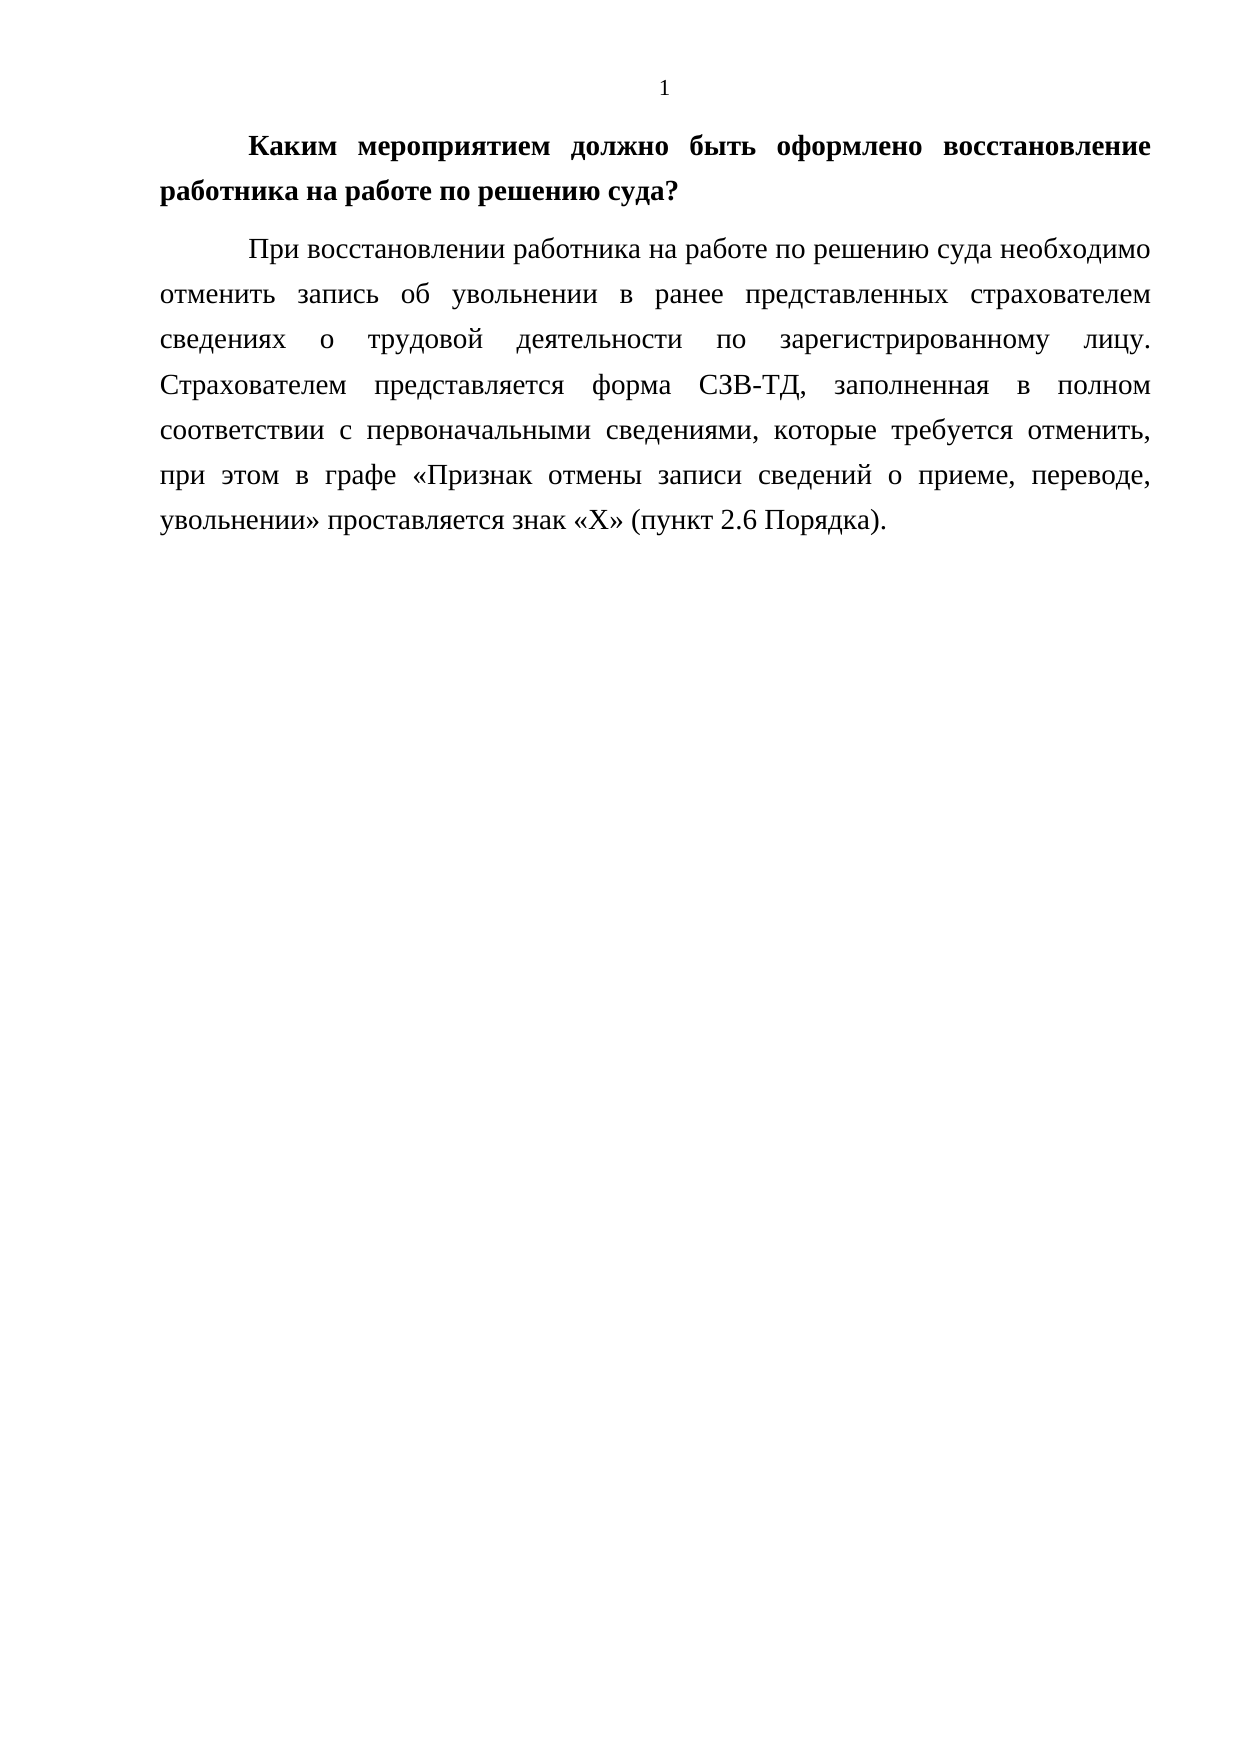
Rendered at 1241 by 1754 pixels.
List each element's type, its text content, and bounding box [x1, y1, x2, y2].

text При восстановлении работника на работе по решению суда необходимо отменить запись об увольнении в ранее представленных страхователем сведениях о трудовой деятельности по зарегистрированному лицу. Страхователем представляется форма СЗВ-ТД, заполненная в полном соответствии с первоначальными сведениями, которые требуется отменить, при этом в графе «Признак отмены записи сведений о приеме, переводе, увольнении» проставляется знак «X» (пункт 2.6 Порядка). [159, 231, 1152, 536]
text Каким мероприятием должно быть оформлено восстановление работника на работе по решению суда? [159, 128, 1152, 207]
